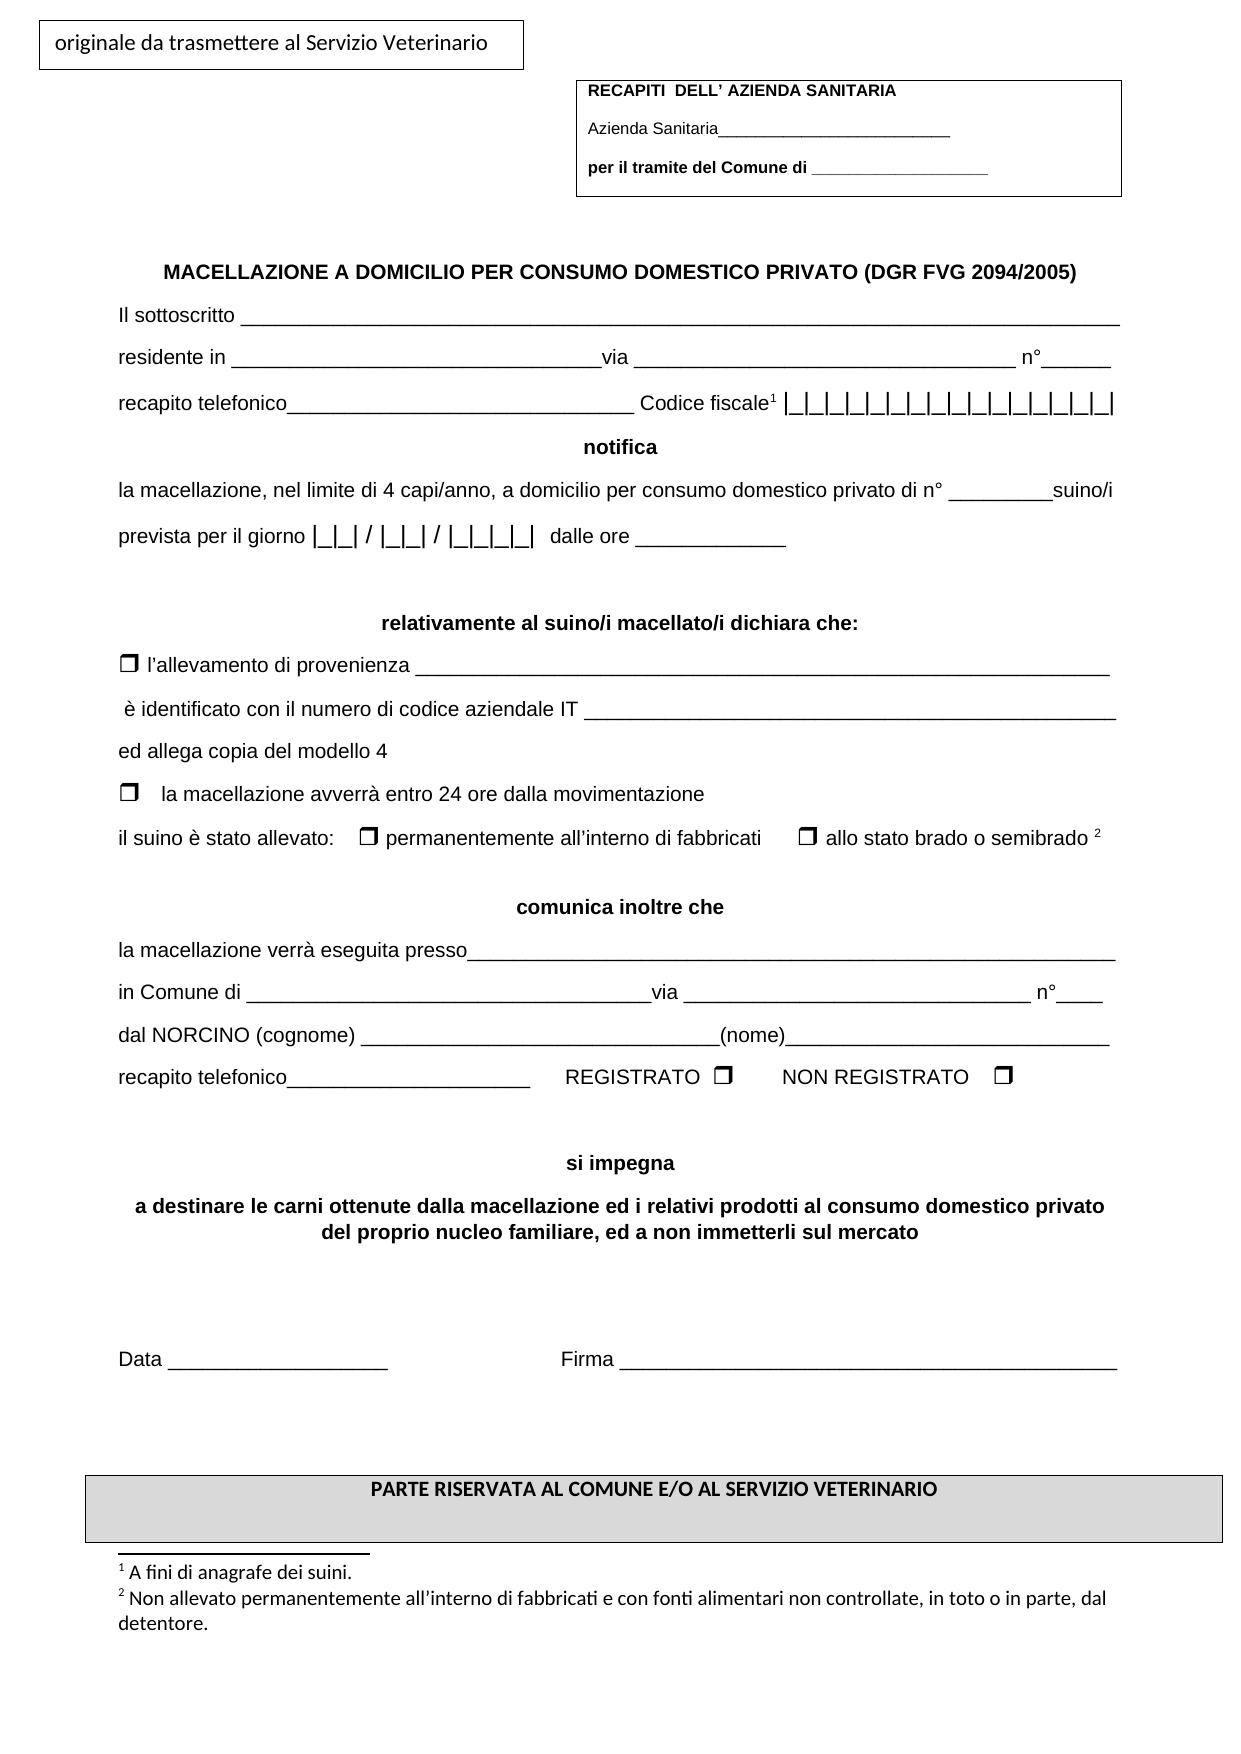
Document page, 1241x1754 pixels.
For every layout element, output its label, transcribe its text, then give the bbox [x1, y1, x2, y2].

text la macellazione, nel limite di 4 capi/anno, a domicilio per consumo domestico privato di n° _________suino/i [118, 478, 1122, 502]
text è identificato con il numero di codice aziendale IT ______________________________________________ [118, 697, 1122, 721]
text a destinare le carni ottenute dalla macellazione ed i relativi prodotti al consumo domestico privato del proprio nucleo familiare, ed a non immetterli sul mercato [118, 1194, 1122, 1243]
text l’allevamento di provenienza ____________________________________________________________ [118, 653, 1122, 678]
text notifica [118, 435, 1122, 459]
text recapito telefonico______________________________ Codice fiscale |_|_|_|_|_|_|_|_|_|_|_|_|_|_|_|_| [118, 387, 1122, 416]
text in Comune di ___________________________________via ______________________________ n°____ [118, 980, 1122, 1004]
text la macellazione avverrà entro 24 ore dalla movimentazione [118, 782, 1122, 807]
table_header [86, 1476, 1222, 1542]
text comunica inoltre che [118, 895, 1122, 919]
text dal NORCINO (cognome) _______________________________(nome)____________________________ [118, 1023, 1122, 1047]
text ed allega copia del modello 4 [118, 739, 1122, 763]
text prevista per il giorno |_|_| / |_|_| / |_|_|_|_| dalle ore _____________ [118, 520, 1122, 549]
text recapito telefonico_____________________ REGISTRATO NON REGISTRATO [118, 1065, 1122, 1090]
text MACELLAZIONE A DOMICILIO PER CONSUMO DOMESTICO PRIVATO (DGR FVG 2094/2005) [118, 260, 1122, 284]
text il suino è stato allevato: permanentemente all’interno di fabbricati allo stato brado o semibrado [118, 826, 1122, 877]
text relativamente al suino/i macellato/i dichiara che: [118, 610, 1122, 634]
text si impegna [118, 1151, 1122, 1175]
text Il sottoscritto ____________________________________________________________________________ [118, 302, 1122, 326]
text residente in ________________________________via _________________________________ n°______ [118, 345, 1122, 369]
text Data ___________________ Firma ___________________________________________ [118, 1347, 1122, 1371]
table_header RECAPITI DELL’ AZIENDA SANITARIA Azienda Sanitaria_________________________ per il tramite del Comune di ___________________ [577, 81, 1121, 196]
text la macellazione verrà eseguita presso________________________________________________________ [118, 938, 1122, 962]
